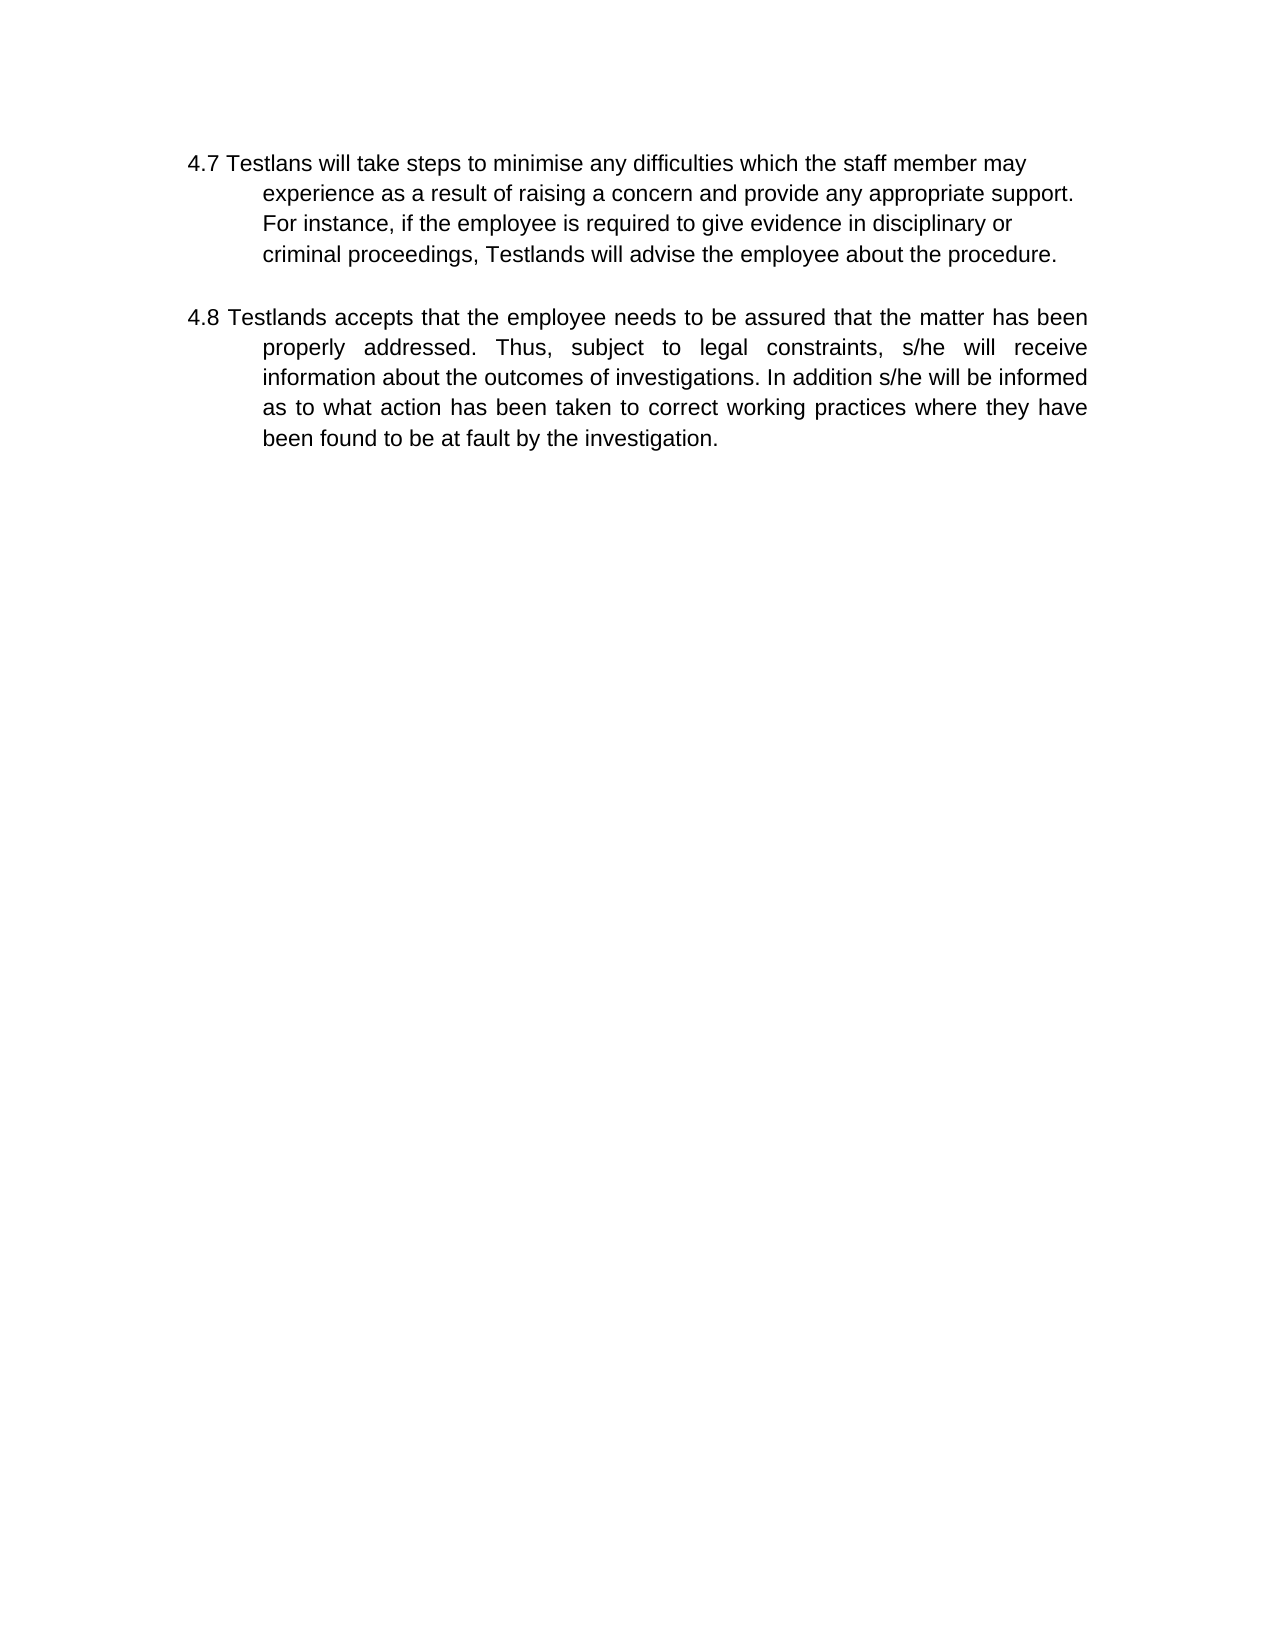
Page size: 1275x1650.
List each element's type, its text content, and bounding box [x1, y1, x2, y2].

text 4.7 Testlans will take steps to minimise any difficulties which the staff member may experience as a result of raising a concern and provide any appropriate support. For instance, if the employee is required to give evidence in disciplinary or criminal proceedings, Testlands will advise the employee about the procedure. [187, 150, 1089, 267]
text 4.8 Testlands accepts that the employee needs to be assured that the matter has been properly addressed. Thus, subject to legal constraints, s/he will receive information about the outcomes of investigations. In addition s/he will be informed as to what action has been taken to correct working practices where they have been found to be at fault by the investigation. [187, 304, 1088, 451]
